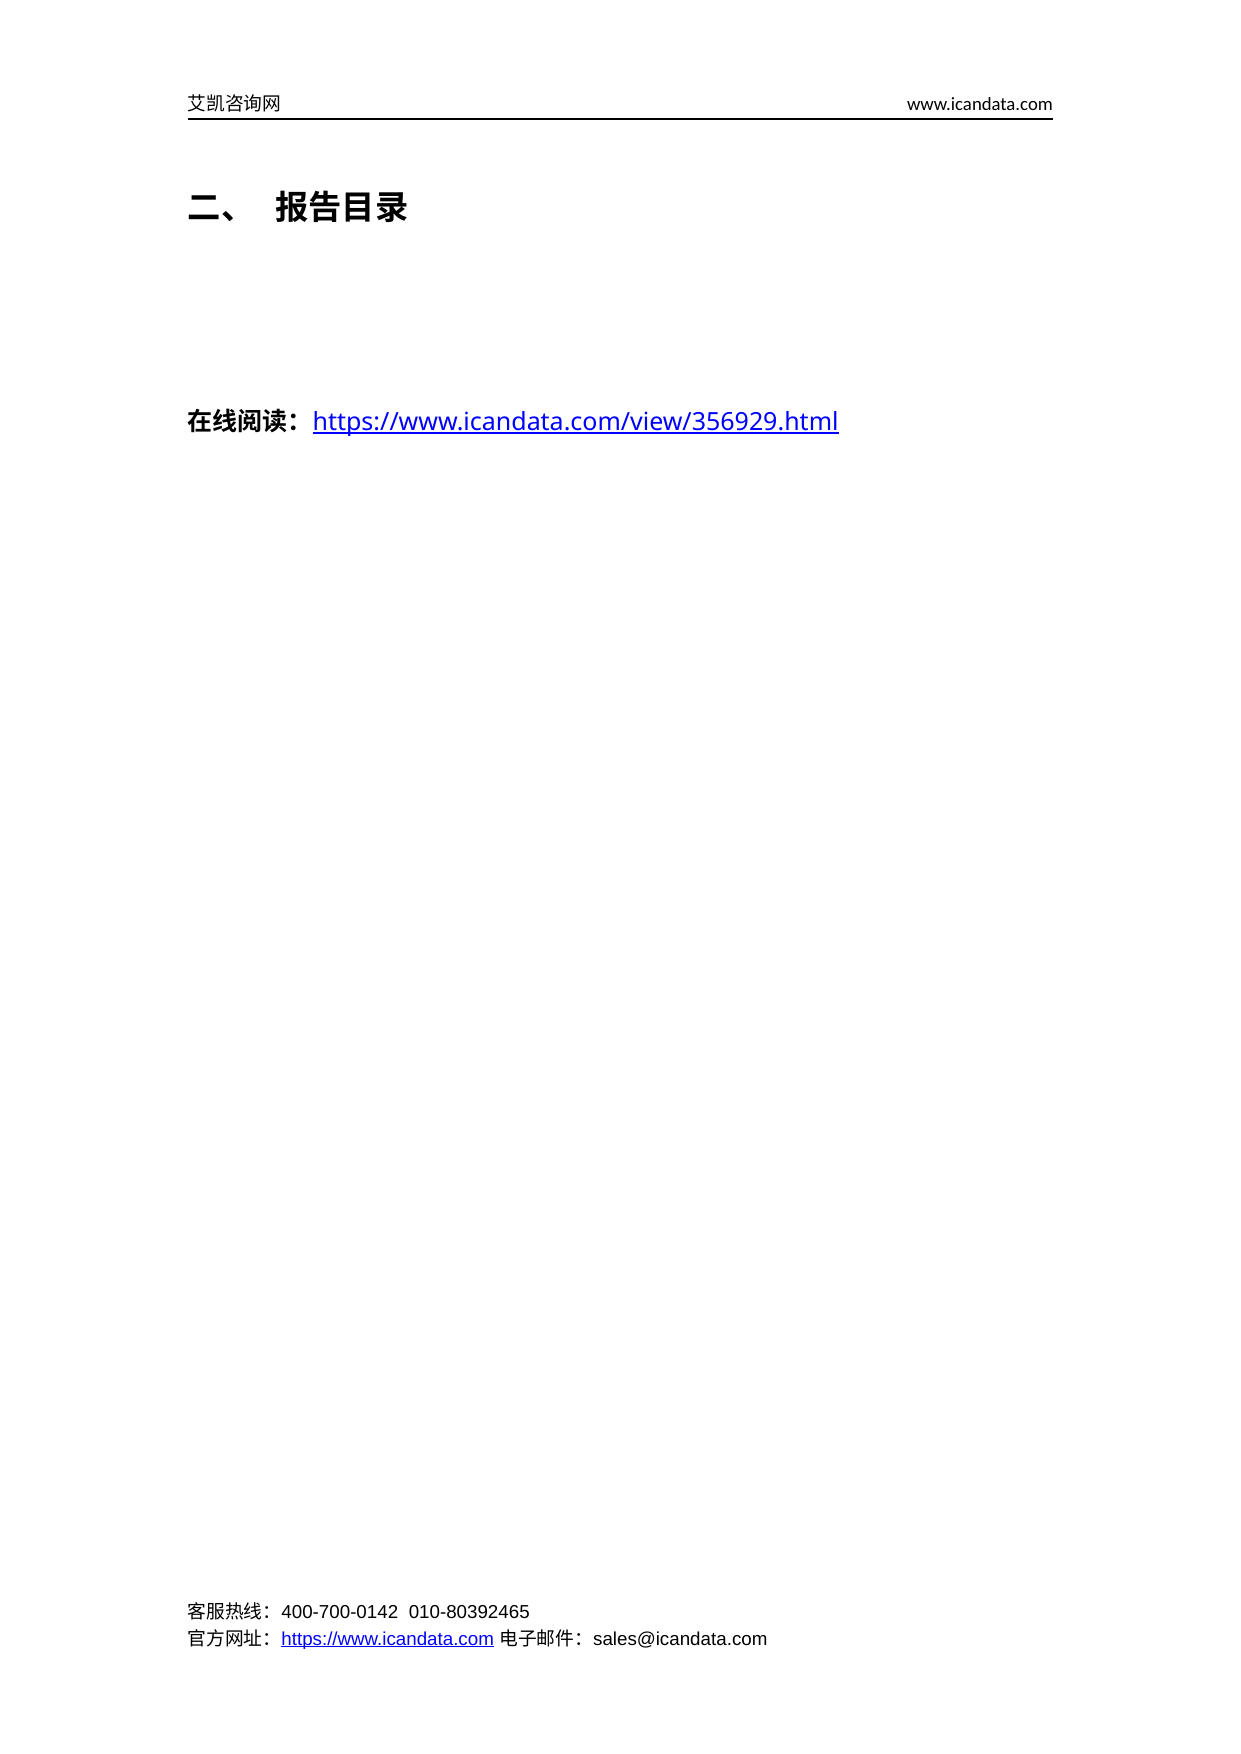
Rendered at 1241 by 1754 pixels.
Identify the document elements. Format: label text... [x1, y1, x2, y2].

text 在线阅读：https://www.icandata.com/view/356929.html [187, 387, 1053, 452]
subtitle 报告目录 [187, 172, 1053, 237]
